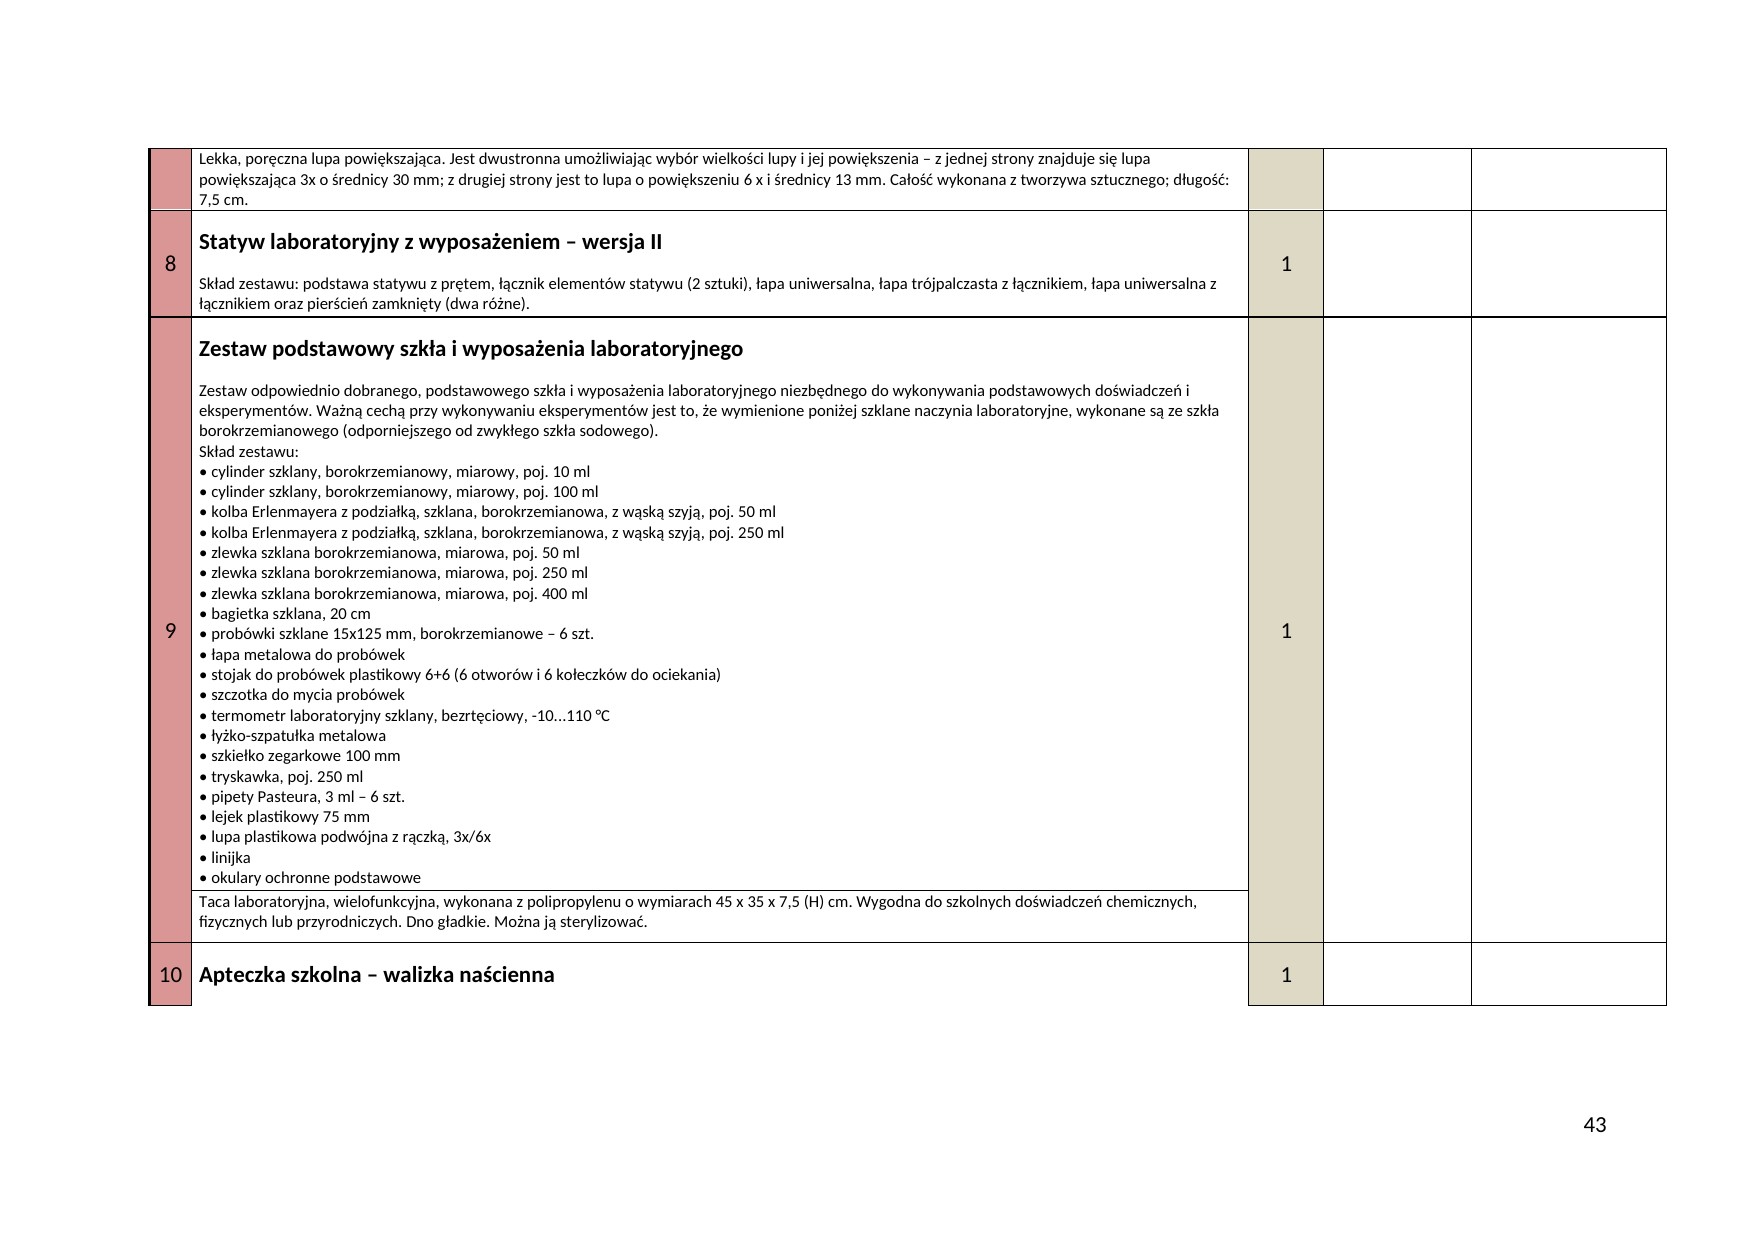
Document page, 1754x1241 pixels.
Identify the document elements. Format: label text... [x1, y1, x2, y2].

table_cell [1472, 149, 1666, 209]
table_cell 8 [151, 211, 191, 316]
table_cell Apteczka szkolna – walizka naścienna [192, 943, 1248, 1005]
table_cell Lekka, poręczna lupa powiększająca. Jest dwustronna umożliwiając wybór wielkości lupy i jej powiększenia – z jednej strony znajduje się lupa powiększająca 3x o średnicy 30 mm; z drugiej strony jest to lupa o powiększeniu 6 x i średnicy 13 mm. Całość wykonana z tworzywa sztucznego; długość: 7,5 cm. [192, 149, 1248, 209]
table_cell 1 [1249, 211, 1323, 316]
table_cell 9 [151, 318, 191, 942]
table_cell Zestaw podstawowy szkła i wyposażenia laboratoryjnego [192, 318, 1248, 379]
table_cell [1324, 943, 1471, 1005]
table_cell [1472, 943, 1666, 1005]
table_cell [1324, 211, 1471, 316]
table_cell Zestaw odpowiednio dobranego, podstawowego szkła i wyposażenia laboratoryjnego niezbędnego do wykonywania podstawowych doświadczeń i eksperymentów. Ważną cechą przy wykonywaniu eksperymentów jest to, że wymienione poniżej szklane naczynia laboratoryjne, wykonane są ze szkła borokrzemianowego (odporniejszego od zwykłego szkła sodowego). Skład zestawu: • cylinder szklany, borokrzemianowy, miarowy, poj. 10 ml • cylinder szklany, borokrzemianowy, miarowy, poj. 100 ml • kolba Erlenmayera z podziałką, szklana, borokrzemianowa, z wąską szyją, poj. 50 ml • kolba Erlenmayera z podziałką, szklana, borokrzemianowa, z wąską szyją, poj. 250 ml • zlewka szklana borokrzemianowa, miarowa, poj. 50 ml • zlewka szklana borokrzemianowa, miarowa, poj. 250 ml • zlewka szklana borokrzemianowa, miarowa, poj. 400 ml • bagietka szklana, 20 cm • probówki szklane 15x125 mm, borokrzemianowe – 6 szt. • łapa metalowa do probówek • stojak do probówek plastikowy 6+6 (6 otworów i 6 kołeczków do ociekania) • szczotka do mycia probówek • termometr laboratoryjny szklany, bezrtęciowy, -10...110 °C • łyżko-szpatułka metalowa • szkiełko zegarkowe 100 mm • tryskawka, poj. 250 ml • pipety Pasteura, 3 ml – 6 szt. • lejek plastikowy 75 mm • lupa plastikowa podwójna z rączką, 3x/6x • linijka • okulary ochronne podstawowe [192, 379, 1248, 890]
table_cell 7 [151, 149, 191, 209]
table_cell Statyw laboratoryjny z wyposażeniem – wersja II [192, 211, 1248, 272]
table_cell [1472, 211, 1666, 316]
table_cell 1 [1249, 943, 1323, 1005]
table_cell 10 [151, 943, 191, 1005]
table_cell [1324, 318, 1471, 942]
table_cell 1 [1249, 318, 1323, 942]
table_cell Skład zestawu: podstawa statywu z prętem, łącznik elementów statywu (2 sztuki), łapa uniwersalna, łapa trójpalczasta z łącznikiem, łapa uniwersalna z łącznikiem oraz pierścień zamknięty (dwa różne). [192, 272, 1248, 316]
table_cell 30 [1249, 149, 1323, 209]
table_cell Taca laboratoryjna, wielofunkcyjna, wykonana z polipropylenu o wymiarach 45 x 35 x 7,5 (H) cm. Wygodna do szkolnych doświadczeń chemicznych, fizycznych lub przyrodniczych. Dno gładkie. Można ją sterylizować. [192, 891, 1248, 942]
table_cell [1324, 149, 1471, 209]
table_cell [1472, 318, 1666, 942]
